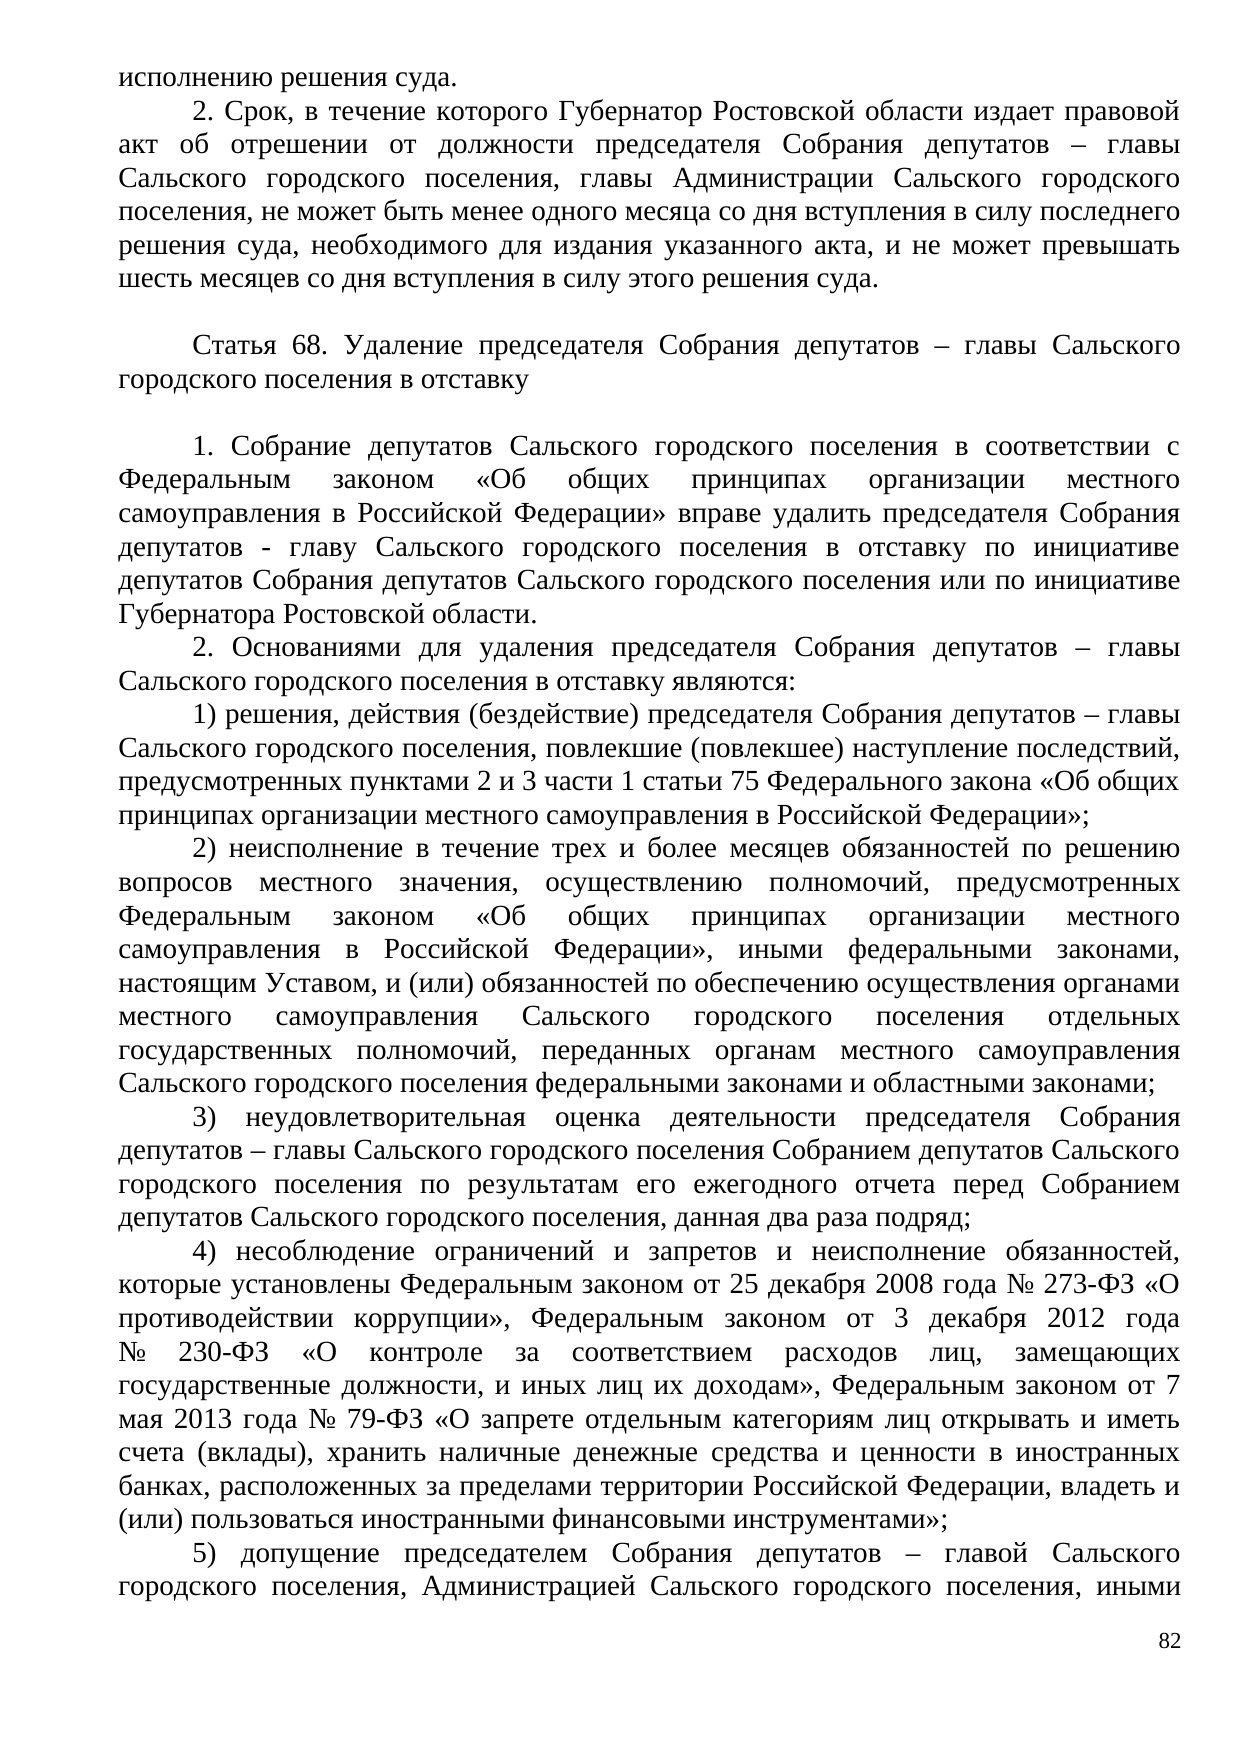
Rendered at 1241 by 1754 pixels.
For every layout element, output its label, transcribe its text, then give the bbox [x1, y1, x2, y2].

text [118, 59, 1181, 93]
text 2. Основаниями для удаления председателя Собрания депутатов – главы Сальского городского поселения в отставку являются: [118, 629, 1181, 696]
text 1) решения, действия (бездействие) председателя Собрания депутатов – главы Сальского городского поселения, повлекшие (повлекшее) наступление последствий, предусмотренных пунктами 2 и 3 части 1 статьи 75 Федерального закона «Об общих принципах организации местного самоуправления в Российской Федерации»; [118, 696, 1181, 831]
text 3) неудовлетворительная оценка деятельности председателя Собрания депутатов – главы Сальского городского поселения Собранием депутатов Сальского городского поселения по результатам его ежегодного отчета перед Собранием депутатов Сальского городского поселения, данная два раза подряд; [118, 1099, 1181, 1233]
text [118, 1535, 1181, 1602]
text Статья 68. Удаление председателя Собрания депутатов – главы Сальского городского поселения в отставку [118, 327, 1181, 394]
text 2) неисполнение в течение трех и более месяцев обязанностей по решению вопросов местного значения, осуществлению полномочий, предусмотренных Федеральным законом «Об общих принципах организации местного самоуправления в Российской Федерации», иными федеральными законами, настоящим Уставом, и (или) обязанностей по обеспечению осуществления органами местного самоуправления Сальского городского поселения отдельных государственных полномочий, переданных органам местного самоуправления Сальского городского поселения федеральными законами и областными законами; [118, 831, 1181, 1099]
text 2. Срок, в течение которого Губернатор Ростовской области издает правовой акт об отрешении от должности председателя Собрания депутатов – главы Сальского городского поселения, главы Администрации Сальского городского поселения, не может быть менее одного месяца со дня вступления в силу последнего решения суда, необходимого для издания указанного акта, и не может превышать шесть месяцев со дня вступления в силу этого решения суда. [118, 93, 1181, 294]
text 4) несоблюдение ограничений и запретов и неисполнение обязанностей, которые установлены Федеральным законом от 25 декабря 2008 года № 273-ФЗ «О противодействии коррупции», Федеральным законом от 3 декабря 2012 года № 230-ФЗ «О контроле за соответствием расходов лиц, замещающих государственные должности, и иных лиц их доходам», Федеральным законом от 7 мая 2013 года № 79-ФЗ «О запрете отдельным категориям лиц открывать и иметь счета (вклады), хранить наличные денежные средства и ценности в иностранных банках, расположенных за пределами территории Российской Федерации, владеть и (или) пользоваться иностранными финансовыми инструментами»; [118, 1233, 1181, 1535]
text 1. Собрание депутатов Сальского городского поселения в соответствии с Федеральным законом «Об общих принципах организации местного самоуправления в Российской Федерации» вправе удалить председателя Собрания депутатов - главу Сальского городского поселения в отставку по инициативе депутатов Собрания депутатов Сальского городского поселения или по инициативе Губернатора Ростовской области. [118, 428, 1181, 629]
